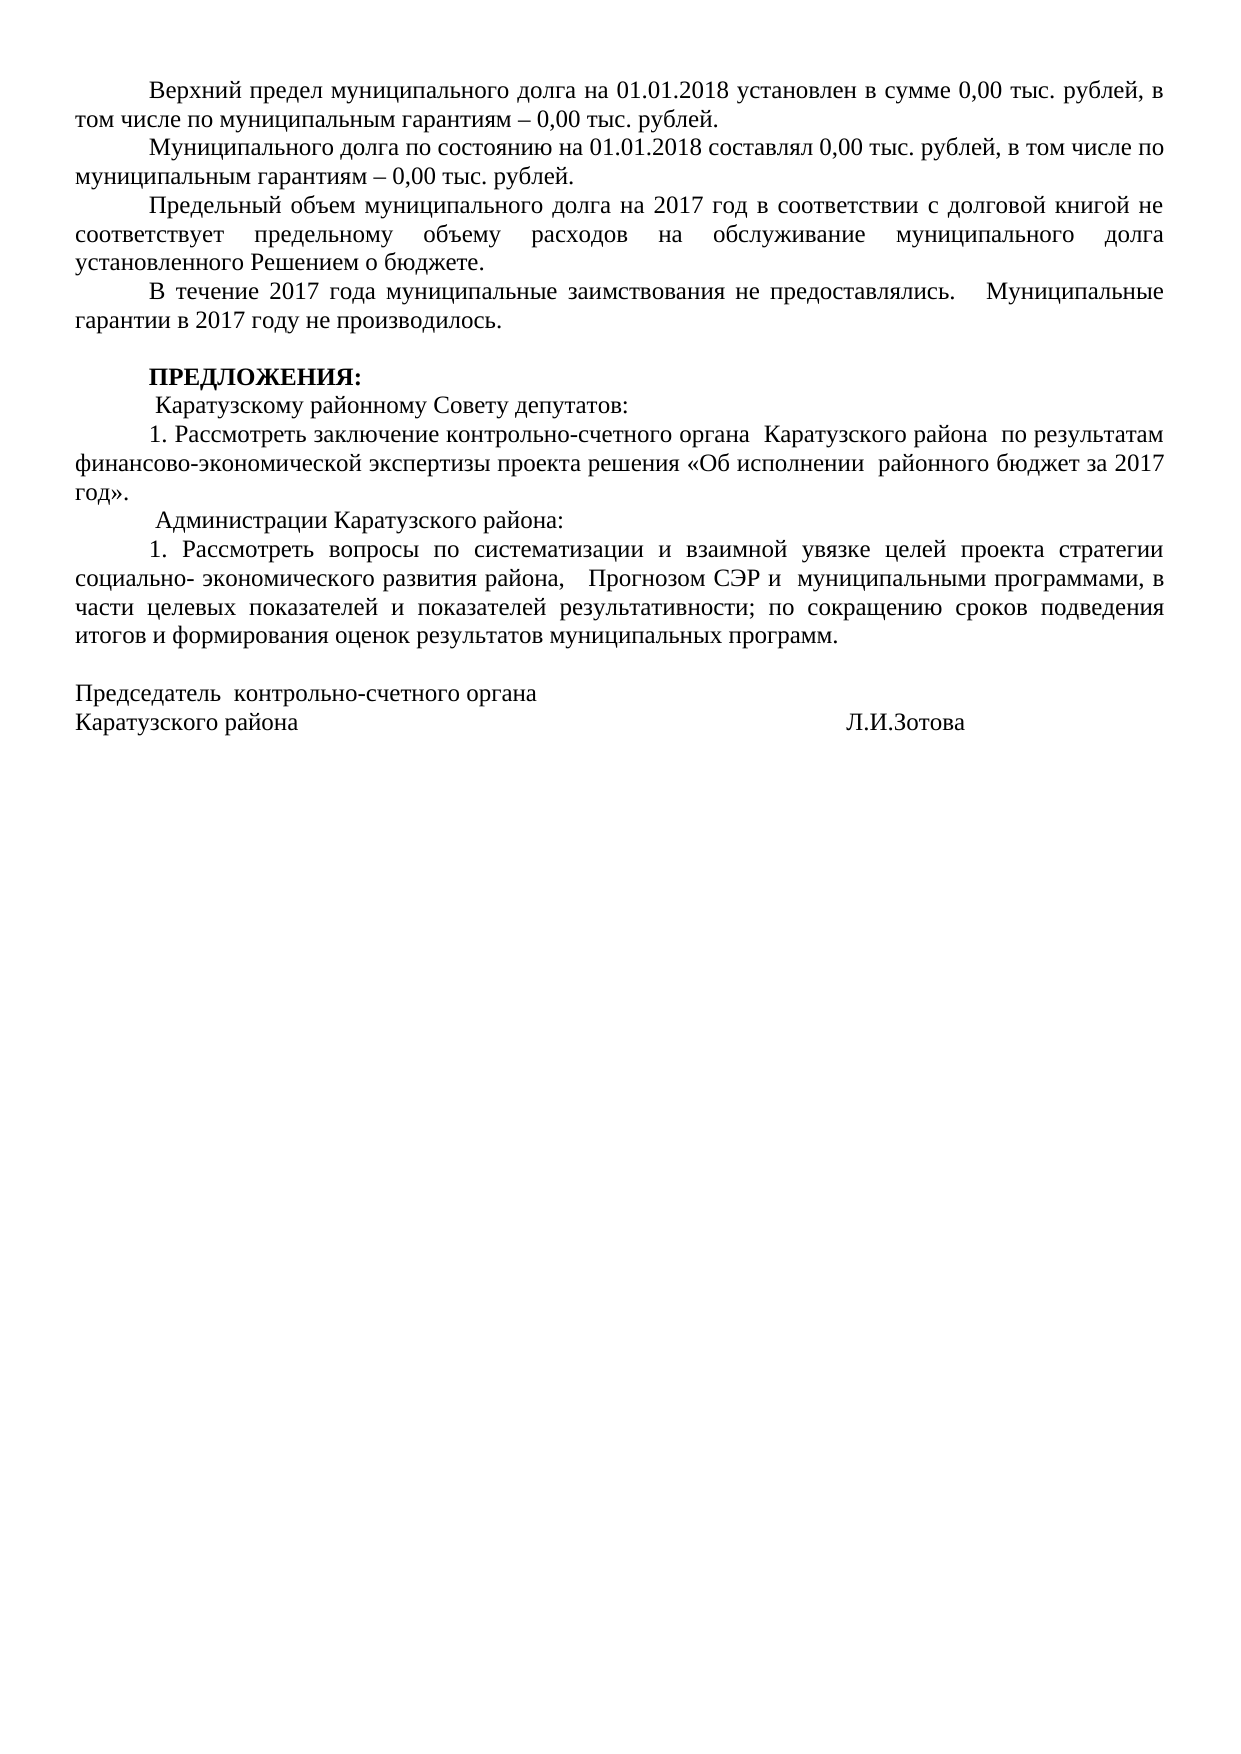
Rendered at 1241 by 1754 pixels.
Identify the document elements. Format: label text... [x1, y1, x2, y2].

text Каратузскому районному Совету депутатов: [75, 391, 1165, 419]
text Муниципального долга по состоянию на 01.01.2018 составлял 0,00 тыс. рублей, в том числе по муниципальным гарантиям – 0,00 тыс. рублей. [75, 132, 1165, 190]
text Предельный объем муниципального долга на 2017 год в соответствии с долговой книгой не соответствует предельному объему расходов на обслуживание муниципального долга установленного Решением о бюджете. [75, 190, 1165, 276]
text 1. Рассмотреть вопросы по систематизации и взаимной увязке целей проекта стратегии социально- экономического развития района, Прогнозом СЭР и муниципальными программами, в части целевых показателей и показателей результативности; по сокращению сроков подведения итогов и формирования оценок результатов муниципальных программ. [75, 534, 1165, 649]
text Каратузского района Л.И.Зотова [75, 707, 1165, 736]
text Администрации Каратузского района: [75, 506, 1165, 534]
text В течение 2017 года муниципальные заимствования не предоставлялись. Муниципальные гарантии в 2017 году не производилось. [75, 276, 1165, 334]
text ПРЕДЛОЖЕНИЯ: [75, 362, 1165, 391]
text 1. Рассмотреть заключение контрольно-счетного органа Каратузского района по результатам финансово-экономической экспертизы проекта решения «Об исполнении районного бюджет за 2017 год». [75, 419, 1165, 506]
text Верхний предел муниципального долга на 01.01.2018 установлен в сумме 0,00 тыс. рублей, в том числе по муниципальным гарантиям – 0,00 тыс. рублей. [75, 75, 1165, 132]
text Председатель контрольно-счетного органа [75, 678, 1165, 707]
